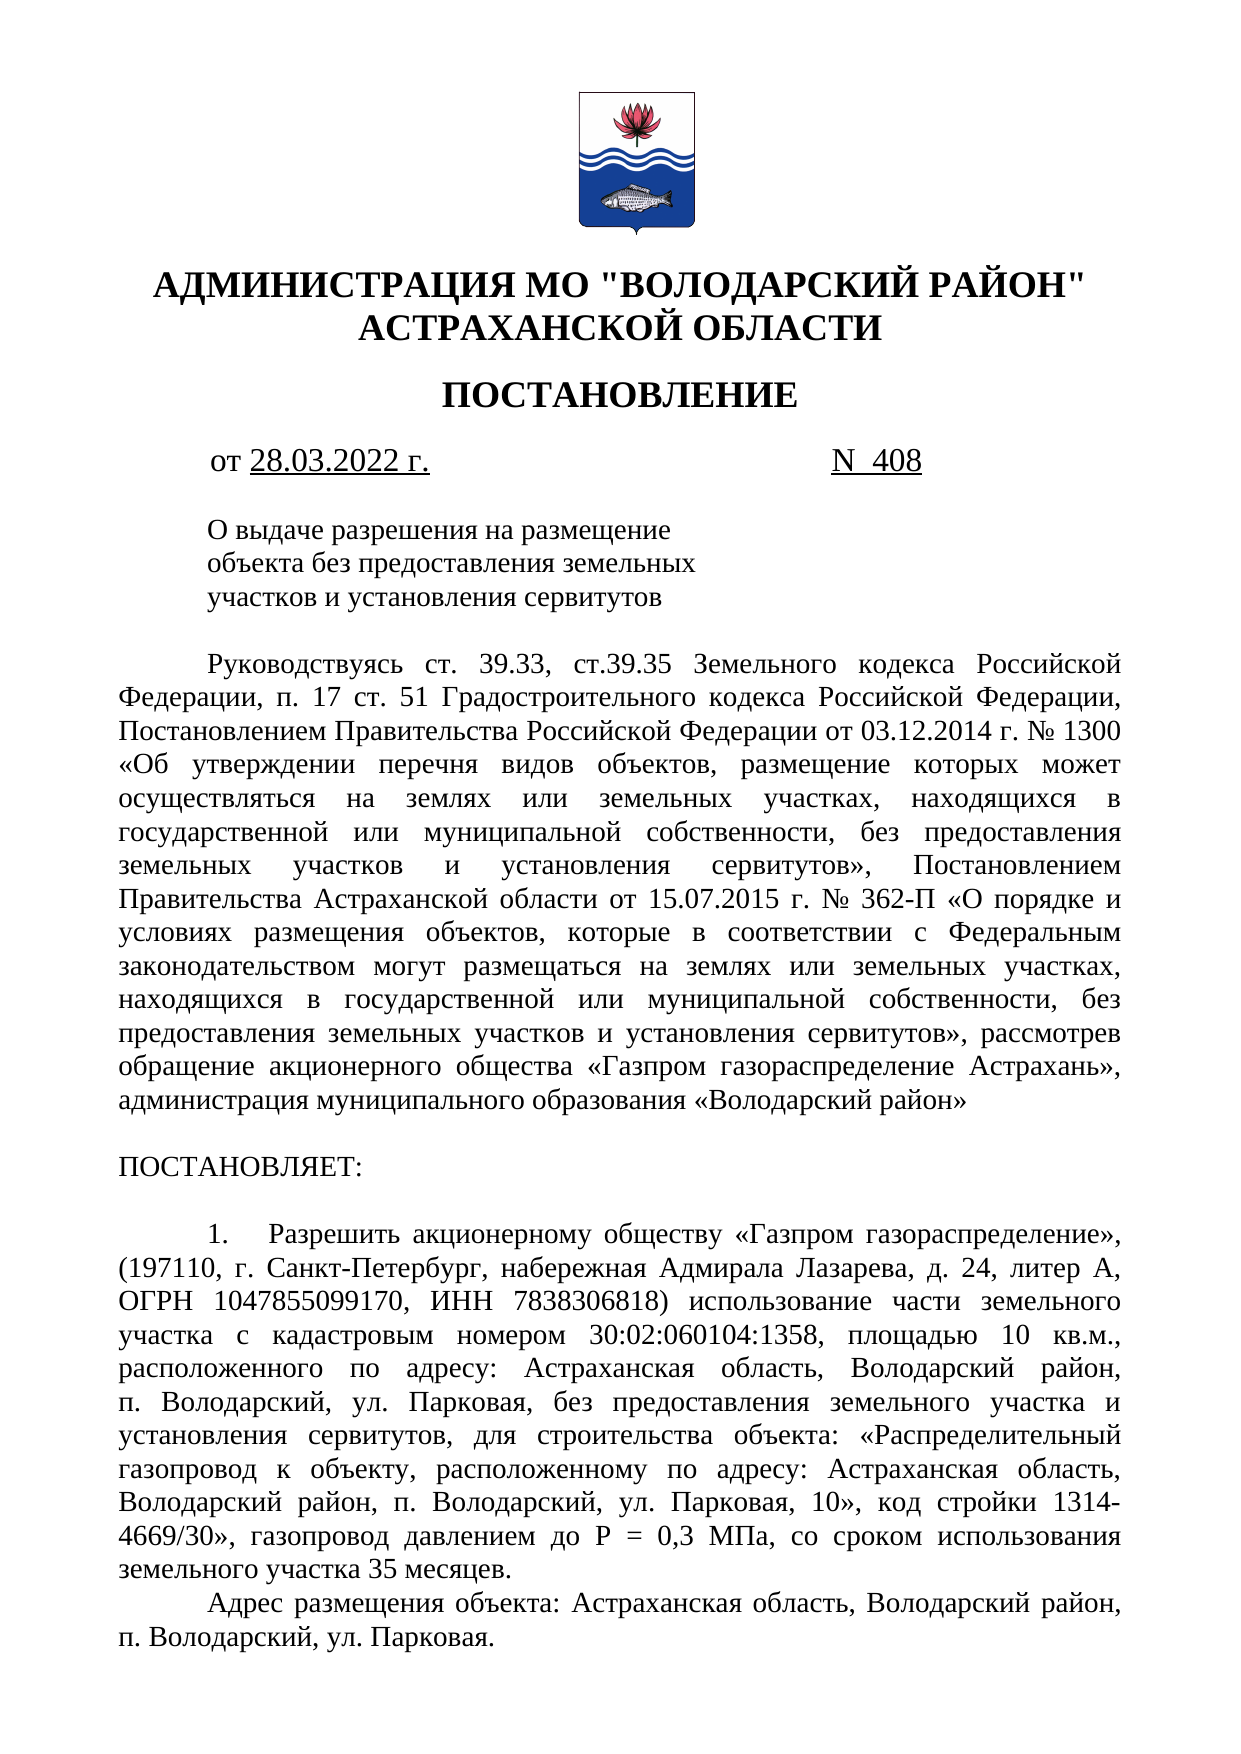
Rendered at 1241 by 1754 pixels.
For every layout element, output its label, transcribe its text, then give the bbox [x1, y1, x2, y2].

text Руководствуясь ст. 39.33, ст.39.35 Земельного кодекса Российской Федерации, п. 17 ст. 51 Градостроительного кодекса Российской Федерации, Постановлением Правительства Российской Федерации от 03.12.2014 г. № 1300 «Об утверждении перечня видов объектов, размещение которых может осуществляться на землях или земельных участках, находящихся в государственной или муниципальной собственности, без предоставления земельных участков и установления сервитутов», Постановлением Правительства Астраханской области от 15.07.2015 г. № 362-П «О порядке и условиях размещения объектов, которые в соответствии с Федеральным законодательством могут размещаться на землях или земельных участках, находящихся в государственной или муниципальной собственности, без предоставления земельных участков и установления сервитутов», рассмотрев обращение акционерного общества «Газпром газораспределение Астрахань», администрация муниципального образования «Володарский район» [118, 646, 1122, 1116]
text участков и установления сервитутов [118, 579, 1122, 612]
text АДМИНИСТРАЦИЯ МО "ВОЛОДАРСКИЙ РАЙОН" [118, 262, 1122, 306]
text Адрес размещения объекта: Астраханская область, Володарский район, п. Володарский, ул. Парковая. [118, 1585, 1122, 1652]
table_header от 28.03.2022 г. [107, 440, 620, 478]
table_header N 408 [620, 440, 1133, 478]
text О выдаче разрешения на размещение [118, 512, 1122, 545]
text АСТРАХАНСКОЙ ОБЛАСТИ [118, 306, 1122, 349]
text ПОСТАНОВЛЯЕТ: [118, 1149, 1122, 1183]
picture [578, 91, 696, 235]
text ПОСТАНОВЛЕНИЕ [118, 373, 1122, 416]
text объекта без предоставления земельных [118, 545, 1122, 579]
text 1. Разрешить акционерному обществу «Газпром газораспределение», (197110, г. Санкт-Петербург, набережная Адмирала Лазарева, д. 24, литер А, ОГРН 1047855099170, ИНН 7838306818) использование части земельного участка с кадастровым номером 30:02:060104:1358, площадью 10 кв.м., расположенного по адресу: Астраханская область, Володарский район, п. Володарский, ул. Парковая, без предоставления земельного участка и установления сервитутов, для строительства объекта: «Распределительный газопровод к объекту, расположенному по адресу: Астраханская область, Володарский район, п. Володарский, ул. Парковая, 10», код стройки 1314-4669/30», газопровод давлением до Р = 0,3 МПа, со сроком использования земельного участка 35 месяцев. [118, 1216, 1122, 1585]
